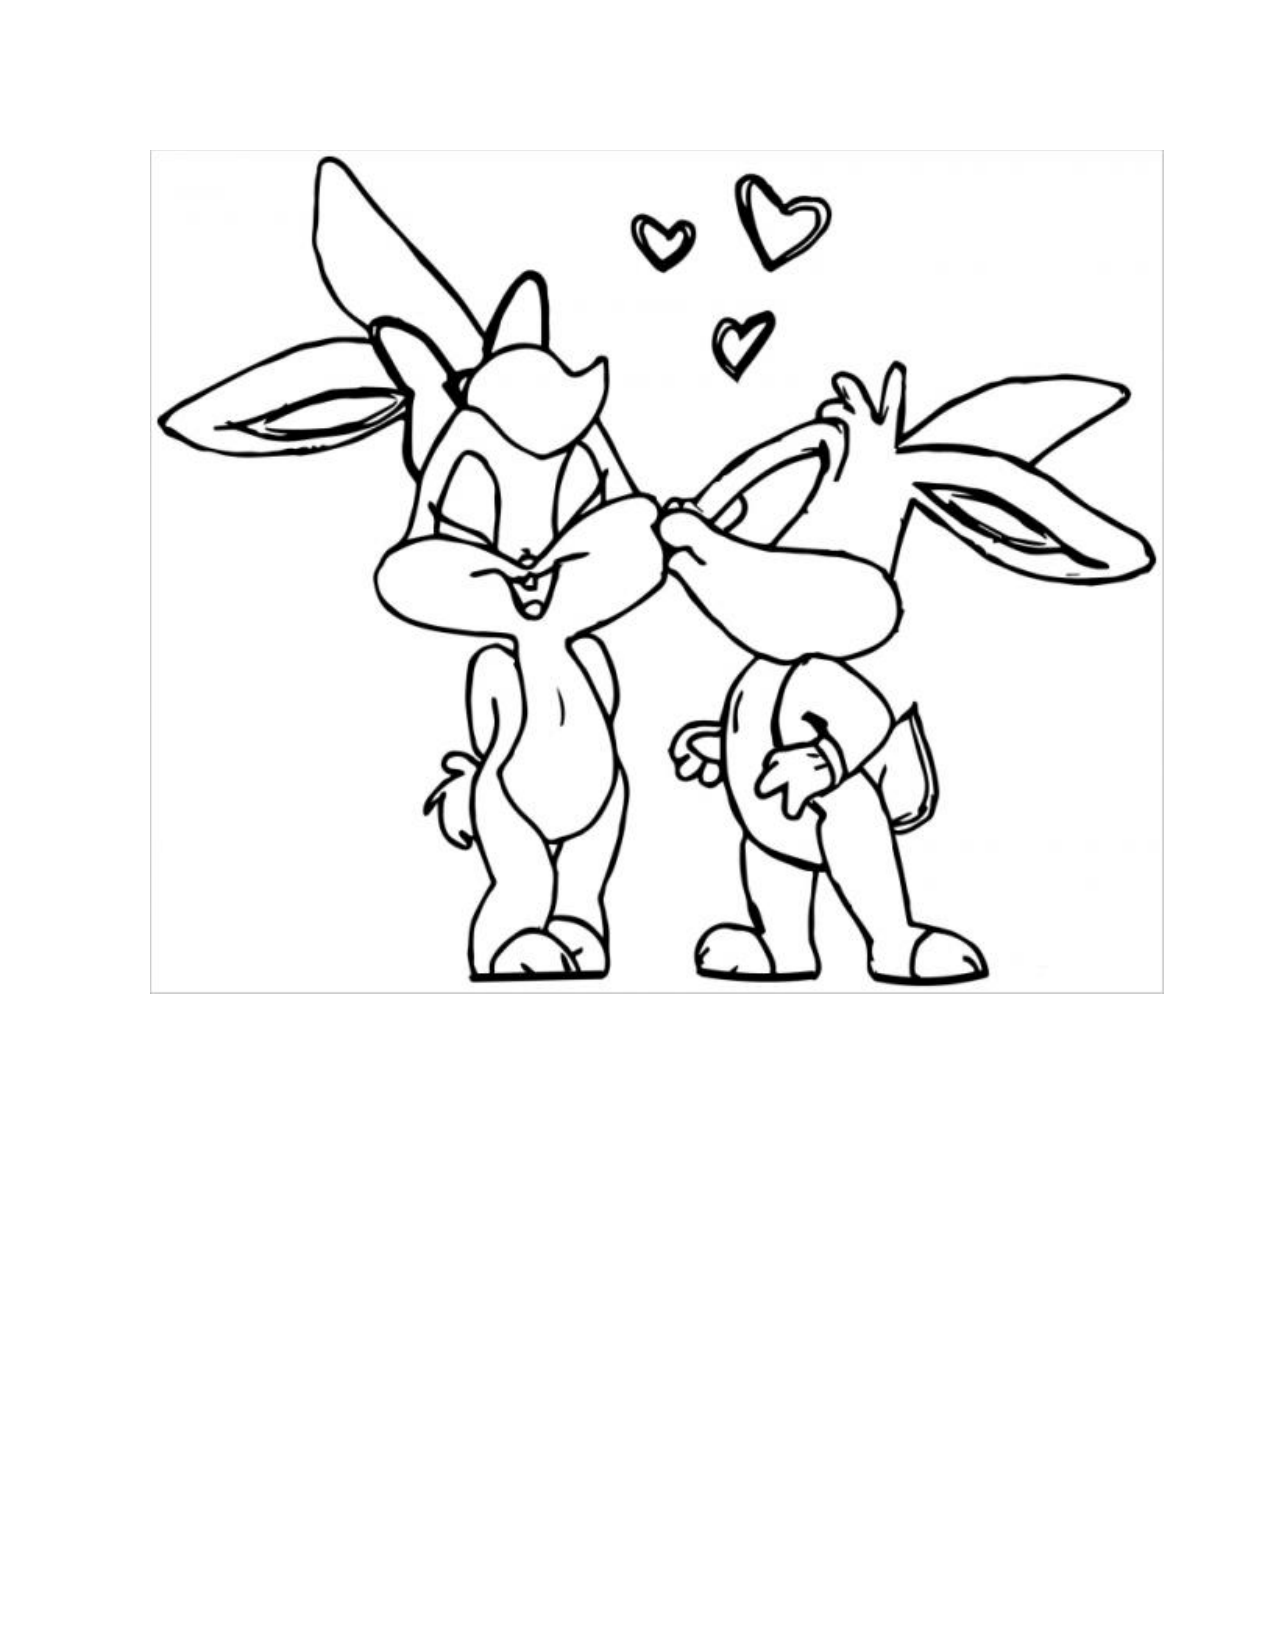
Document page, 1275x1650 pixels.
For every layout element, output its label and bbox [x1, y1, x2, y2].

picture [150, 150, 1164, 994]
